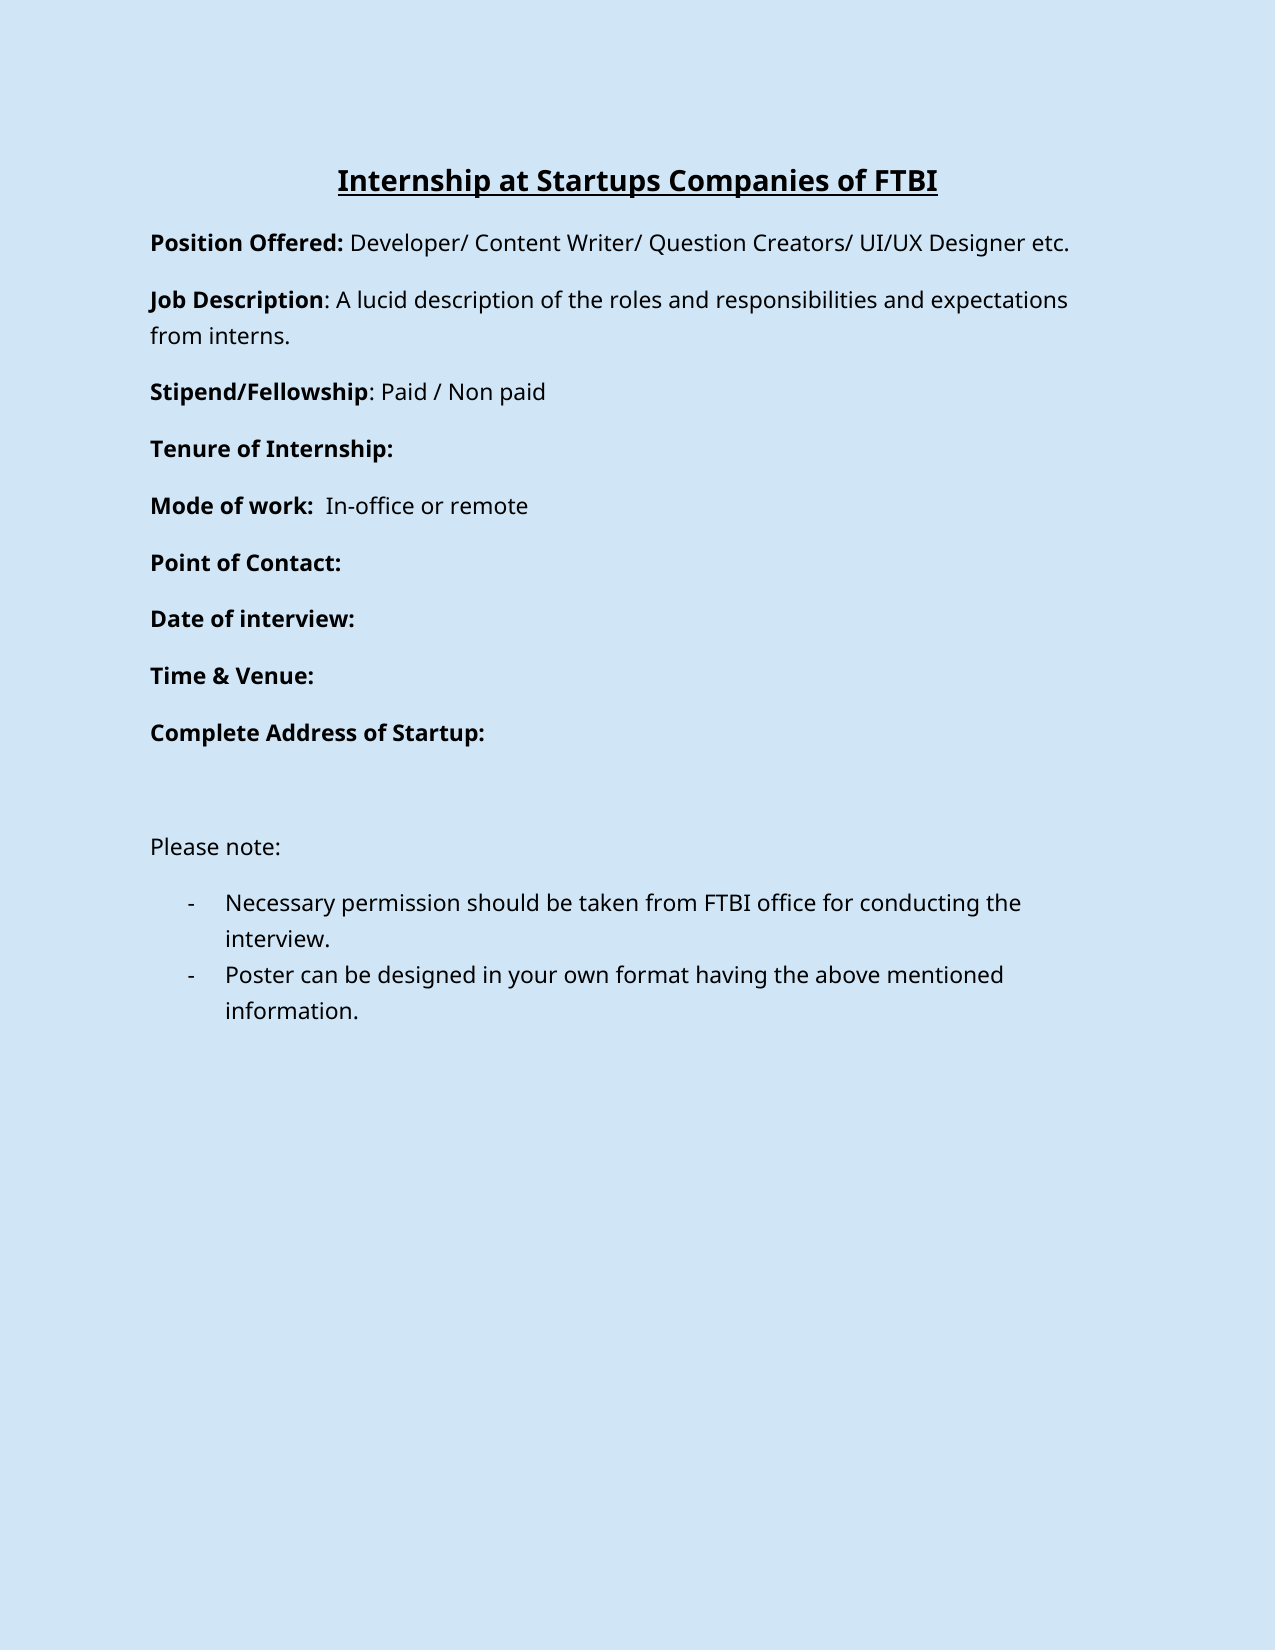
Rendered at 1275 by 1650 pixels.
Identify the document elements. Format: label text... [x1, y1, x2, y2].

text Date of interview: [150, 603, 1125, 635]
text Mode of work: In-office or remote [150, 490, 1125, 521]
list Necessary permission should be taken from FTBI office for conducting the interview. [187, 887, 1125, 954]
text Time & Venue: [150, 660, 1125, 691]
text Complete Address of Startup: [150, 717, 1125, 748]
text Position Offered: Developer/ Content Writer/ Question Creators/ UI/UX Designer etc. [150, 227, 1125, 258]
text Job Description: A lucid description of the roles and responsibilities and expectations from interns. [150, 284, 1125, 351]
text Internship at Startups Companies of FTBI [150, 160, 1125, 200]
text Please note: [150, 831, 1125, 862]
text Point of Contact: [150, 547, 1125, 578]
text Stipend/Fellowship: Paid / Non paid [150, 376, 1125, 408]
text Tenure of Internship: [150, 433, 1125, 464]
list Poster can be designed in your own format having the above mentioned information. [187, 959, 1125, 1026]
